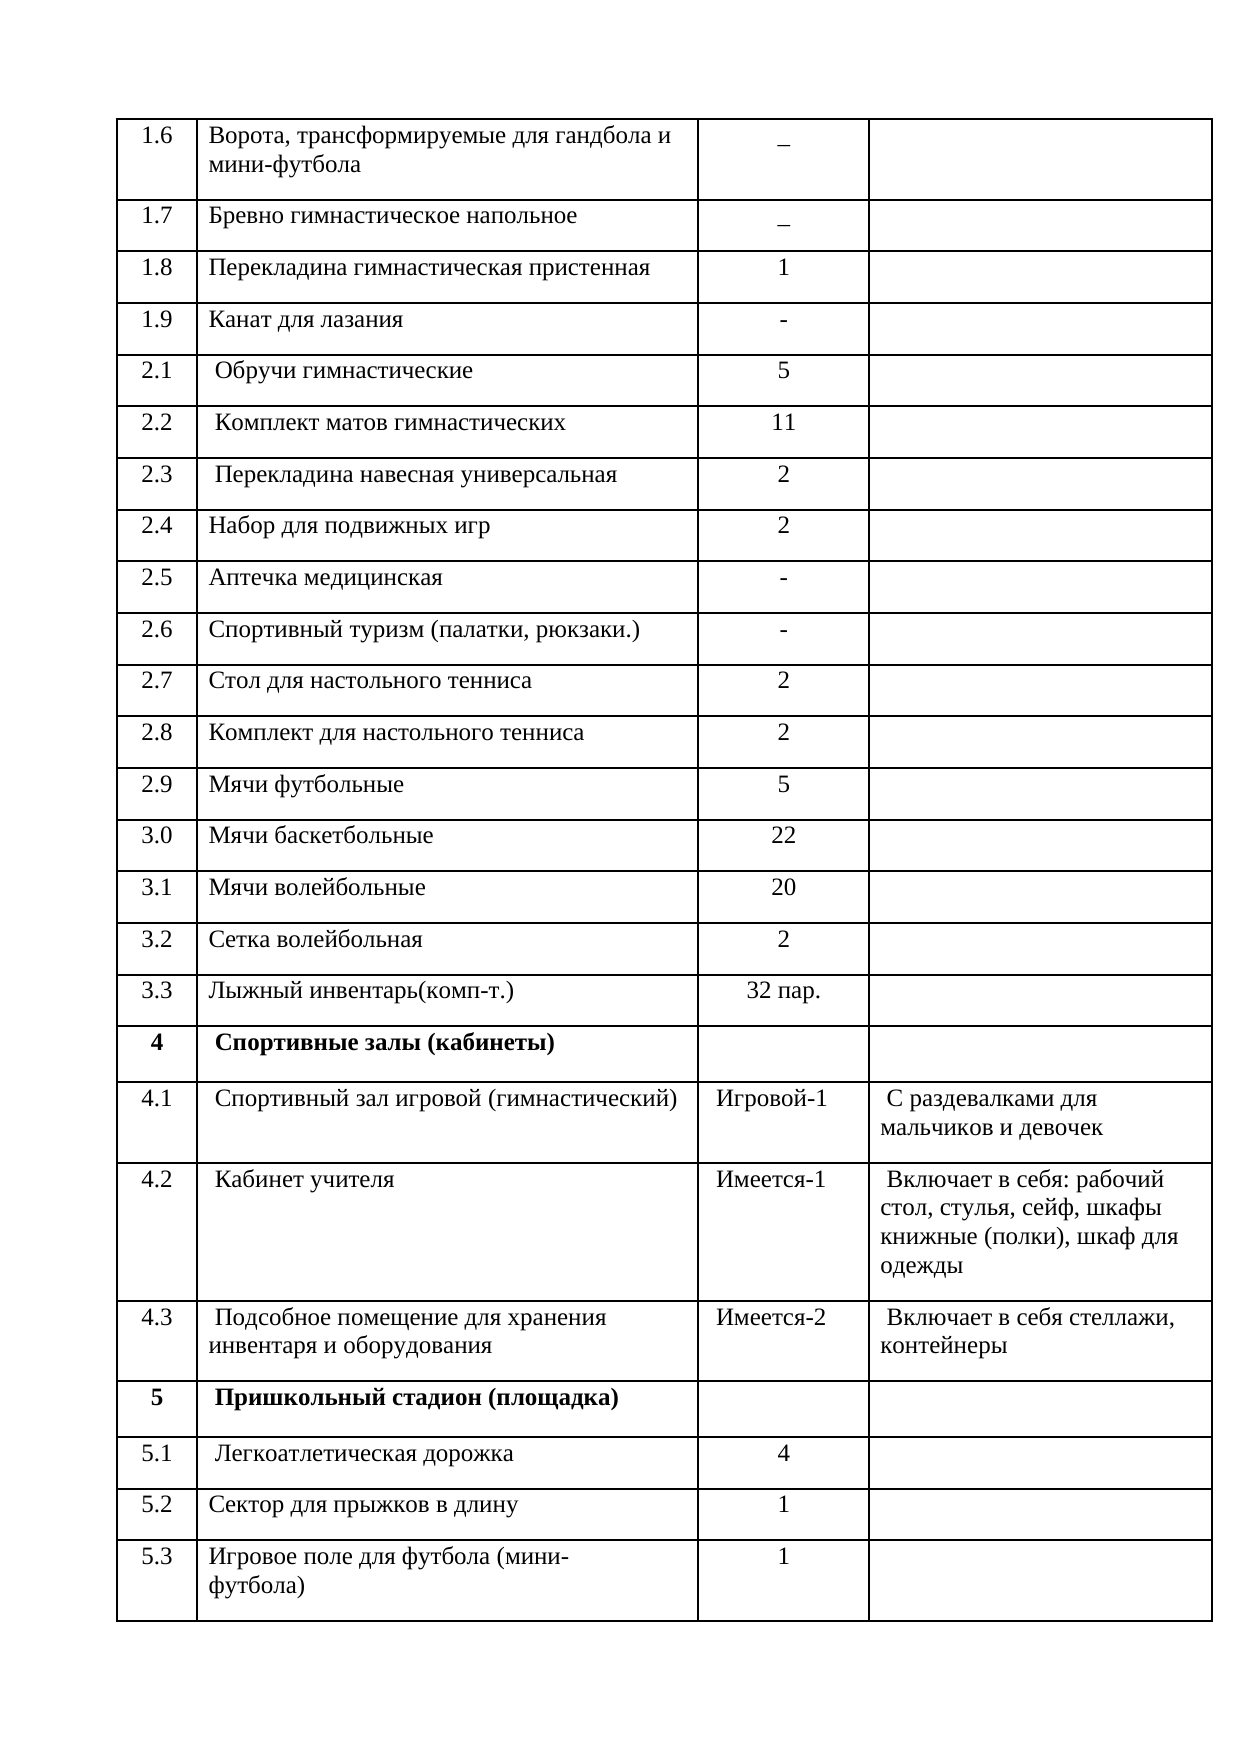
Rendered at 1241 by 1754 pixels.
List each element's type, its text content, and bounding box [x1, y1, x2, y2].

table_cell Перекладина гимнастическая пристенная [198, 252, 697, 302]
table_cell 20 [699, 872, 868, 922]
table_cell [870, 120, 1211, 198]
table_cell [870, 872, 1211, 922]
table_cell 1 [699, 252, 868, 302]
table_cell [870, 1541, 1211, 1619]
table_cell 2 [699, 459, 868, 508]
table_cell 2.7 [118, 666, 196, 715]
table_cell Мячи волейбольные [198, 872, 697, 922]
table_cell [870, 769, 1211, 818]
table_cell С раздевалками для мальчиков и девочек [870, 1083, 1211, 1162]
table_cell [870, 614, 1211, 663]
table_cell 2 [699, 924, 868, 973]
table_cell Имеется-2 [699, 1302, 868, 1380]
table_cell 2.9 [118, 769, 196, 818]
table_cell 4.2 [118, 1164, 196, 1299]
table_cell 11 [699, 407, 868, 457]
table_cell Сетка волейбольная [198, 924, 697, 973]
table_cell 22 [699, 821, 868, 870]
table_cell 2.8 [118, 717, 196, 767]
table_cell Лыжный инвентарь(комп-т.) [198, 976, 697, 1025]
table_cell [870, 666, 1211, 715]
table_cell 5 [699, 356, 868, 405]
table_cell [870, 1382, 1211, 1436]
table_cell [870, 821, 1211, 870]
table_cell Обручи гимнастические [198, 356, 697, 405]
table_cell Спортивные залы (кабинеты) [198, 1027, 697, 1081]
table_cell 5 [699, 769, 868, 818]
table_cell [870, 201, 1211, 250]
table_cell 3.0 [118, 821, 196, 870]
table_cell 2.5 [118, 562, 196, 612]
table_cell 2 [699, 511, 868, 560]
table_cell Мячи баскетбольные [198, 821, 697, 870]
table_cell Спортивный туризм (палатки, рюкзаки.) [198, 614, 697, 663]
table_cell 3.2 [118, 924, 196, 973]
table_cell 2.3 [118, 459, 196, 508]
table_cell 1.9 [118, 304, 196, 353]
table_cell 4.3 [118, 1302, 196, 1380]
table_cell [870, 356, 1211, 405]
table_cell 2.1 [118, 356, 196, 405]
table_cell 2 [699, 717, 868, 767]
table_cell 2.2 [118, 407, 196, 457]
table_cell 1 [699, 1490, 868, 1539]
table_cell 1 [699, 1541, 868, 1619]
table_cell [870, 1438, 1211, 1487]
table_cell [870, 459, 1211, 508]
table_cell [870, 976, 1211, 1025]
table_cell Кабинет учителя [198, 1164, 697, 1299]
table_cell [870, 924, 1211, 973]
table_cell 1.8 [118, 252, 196, 302]
table_cell Игровой-1 [699, 1083, 868, 1162]
table_cell [699, 1382, 868, 1436]
table_cell 4.1 [118, 1083, 196, 1162]
table_cell - [699, 304, 868, 353]
table_cell 5.2 [118, 1490, 196, 1539]
table_cell Игровое поле для футбола (мини-футбола) [198, 1541, 697, 1619]
table_cell 4 [699, 1438, 868, 1487]
table_cell [870, 304, 1211, 353]
table_cell Включает в себя стеллажи, контейнеры [870, 1302, 1211, 1380]
table_cell [870, 407, 1211, 457]
table_cell 3.1 [118, 872, 196, 922]
table_cell Пришкольный стадион (площадка) [198, 1382, 697, 1436]
table_cell Включает в себя: рабочий стол, стулья, сейф, шкафы книжные (полки), шкаф для одежды [870, 1164, 1211, 1299]
table_cell Легкоатлетическая дорожка [198, 1438, 697, 1487]
table_cell - [699, 562, 868, 612]
table_cell [870, 1490, 1211, 1539]
table_cell 5.3 [118, 1541, 196, 1619]
table_cell Бревно гимнастическое напольное [198, 201, 697, 250]
table_cell Комплект для настольного тенниса [198, 717, 697, 767]
table_cell Сектор для прыжков в длину [198, 1490, 697, 1539]
table_cell Набор для подвижных игр [198, 511, 697, 560]
table_cell Подсобное помещение для хранения инвентаря и оборудования [198, 1302, 697, 1380]
table_cell 4 [118, 1027, 196, 1081]
table_cell 32 пар. [699, 976, 868, 1025]
table_cell - [699, 614, 868, 663]
table_cell _ [699, 201, 868, 250]
table_cell 5.1 [118, 1438, 196, 1487]
table_cell [870, 252, 1211, 302]
table_cell Перекладина навесная универсальная [198, 459, 697, 508]
table_cell 2 [699, 666, 868, 715]
table_cell 1.6 [118, 120, 196, 198]
table_cell [870, 1027, 1211, 1081]
table_cell [870, 717, 1211, 767]
table_cell Комплект матов гимнастических [198, 407, 697, 457]
table_cell 2.4 [118, 511, 196, 560]
table_cell 3.3 [118, 976, 196, 1025]
table_cell [699, 1027, 868, 1081]
table_cell Имеется-1 [699, 1164, 868, 1299]
table_cell 5 [118, 1382, 196, 1436]
table_cell Канат для лазания [198, 304, 697, 353]
table_cell Мячи футбольные [198, 769, 697, 818]
table_cell 1.7 [118, 201, 196, 250]
table_cell Стол для настольного тенниса [198, 666, 697, 715]
table_cell 2.6 [118, 614, 196, 663]
table_cell Аптечка медицинская [198, 562, 697, 612]
table_cell [870, 562, 1211, 612]
table_cell _ [699, 120, 868, 198]
table_cell Ворота, трансформируемые для гандбола и мини-футбола [198, 120, 697, 198]
table_cell [870, 511, 1211, 560]
table_cell Спортивный зал игровой (гимнастический) [198, 1083, 697, 1162]
